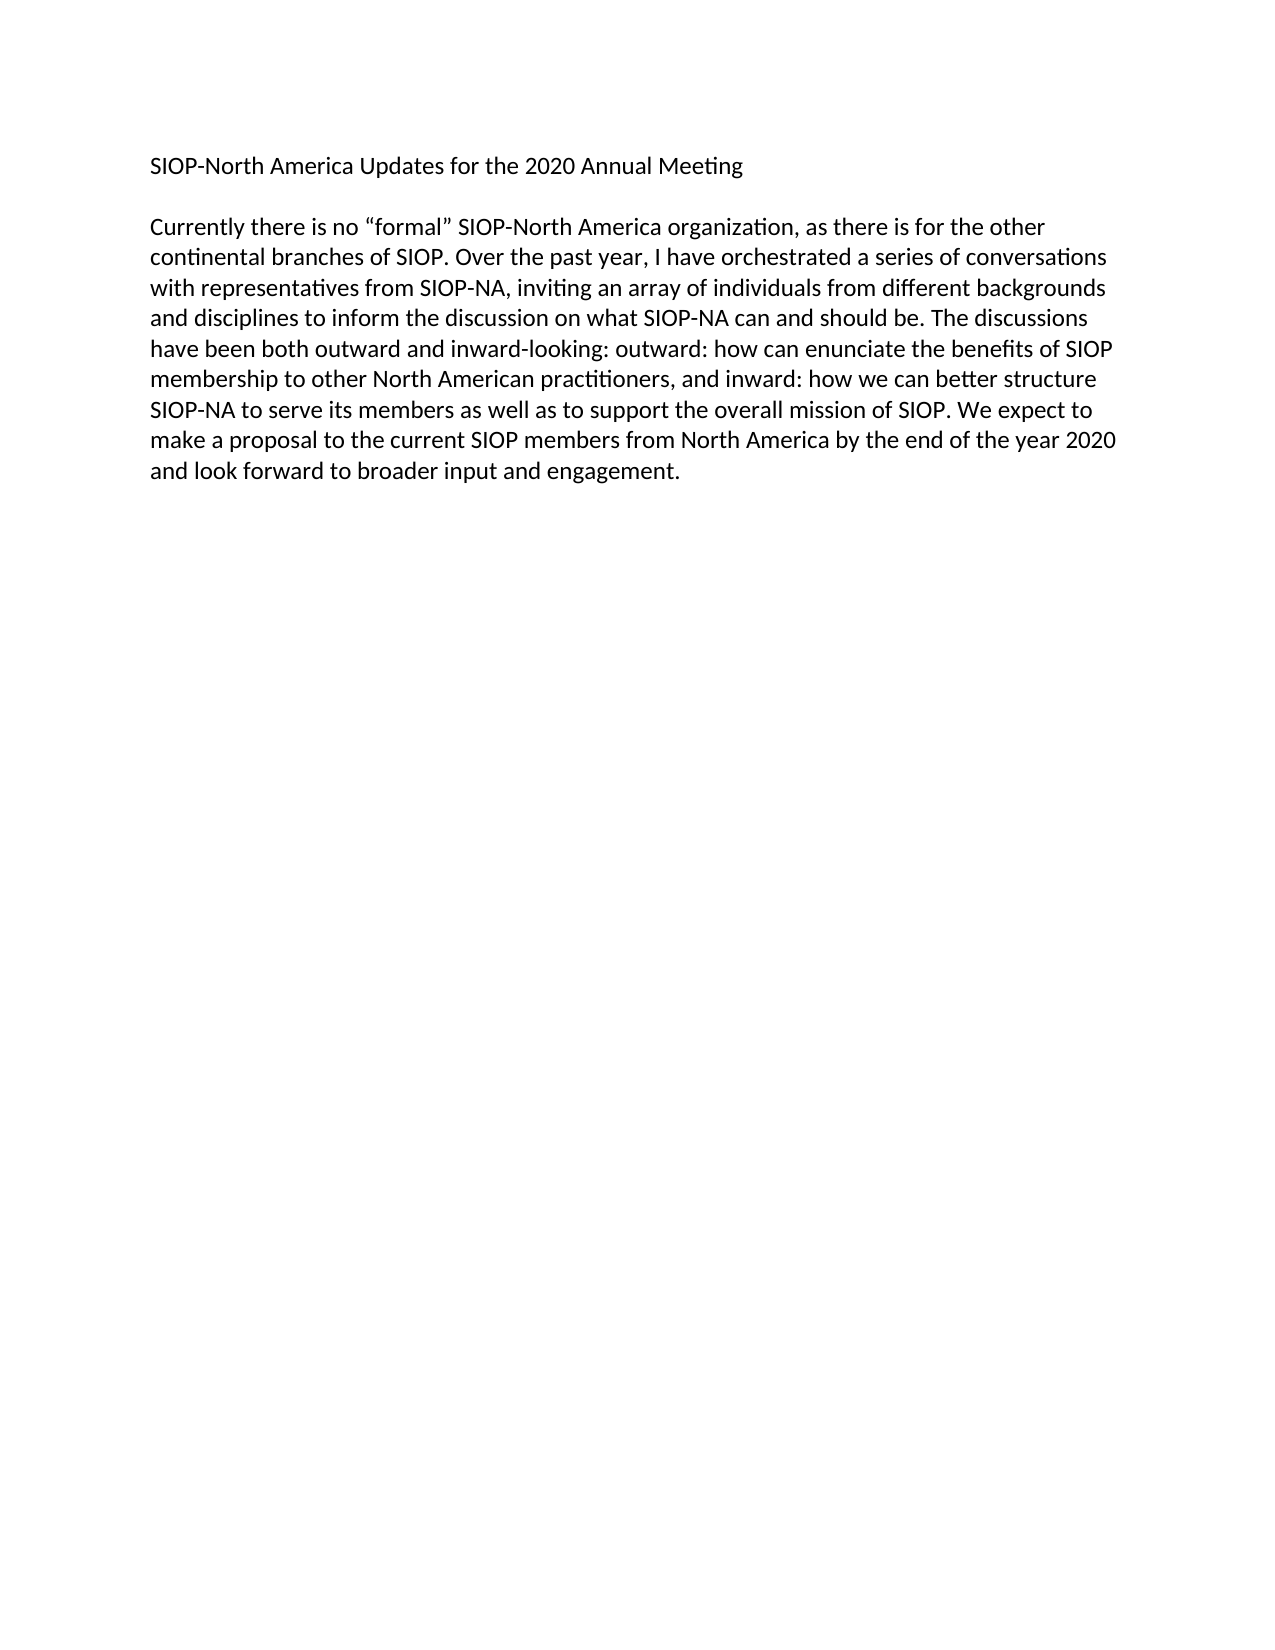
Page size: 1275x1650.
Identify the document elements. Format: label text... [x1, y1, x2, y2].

text Currently there is no “formal” SIOP-North America organization, as there is for the other continental branches of SIOP. Over the past year, I have orchestrated a series of conversations with representatives from SIOP-NA, inviting an array of individuals from different backgrounds and disciplines to inform the discussion on what SIOP-NA can and should be. The discussions have been both outward and inward-looking: outward: how can enunciate the benefits of SIOP membership to other North American practitioners, and inward: how we can better structure SIOP-NA to serve its members as well as to support the overall mission of SIOP. We expect to make a proposal to the current SIOP members from North America by the end of the year 2020 and look forward to broader input and engagement. [150, 211, 1125, 486]
text SIOP-North America Updates for the 2020 Annual Meeting [150, 150, 1125, 181]
